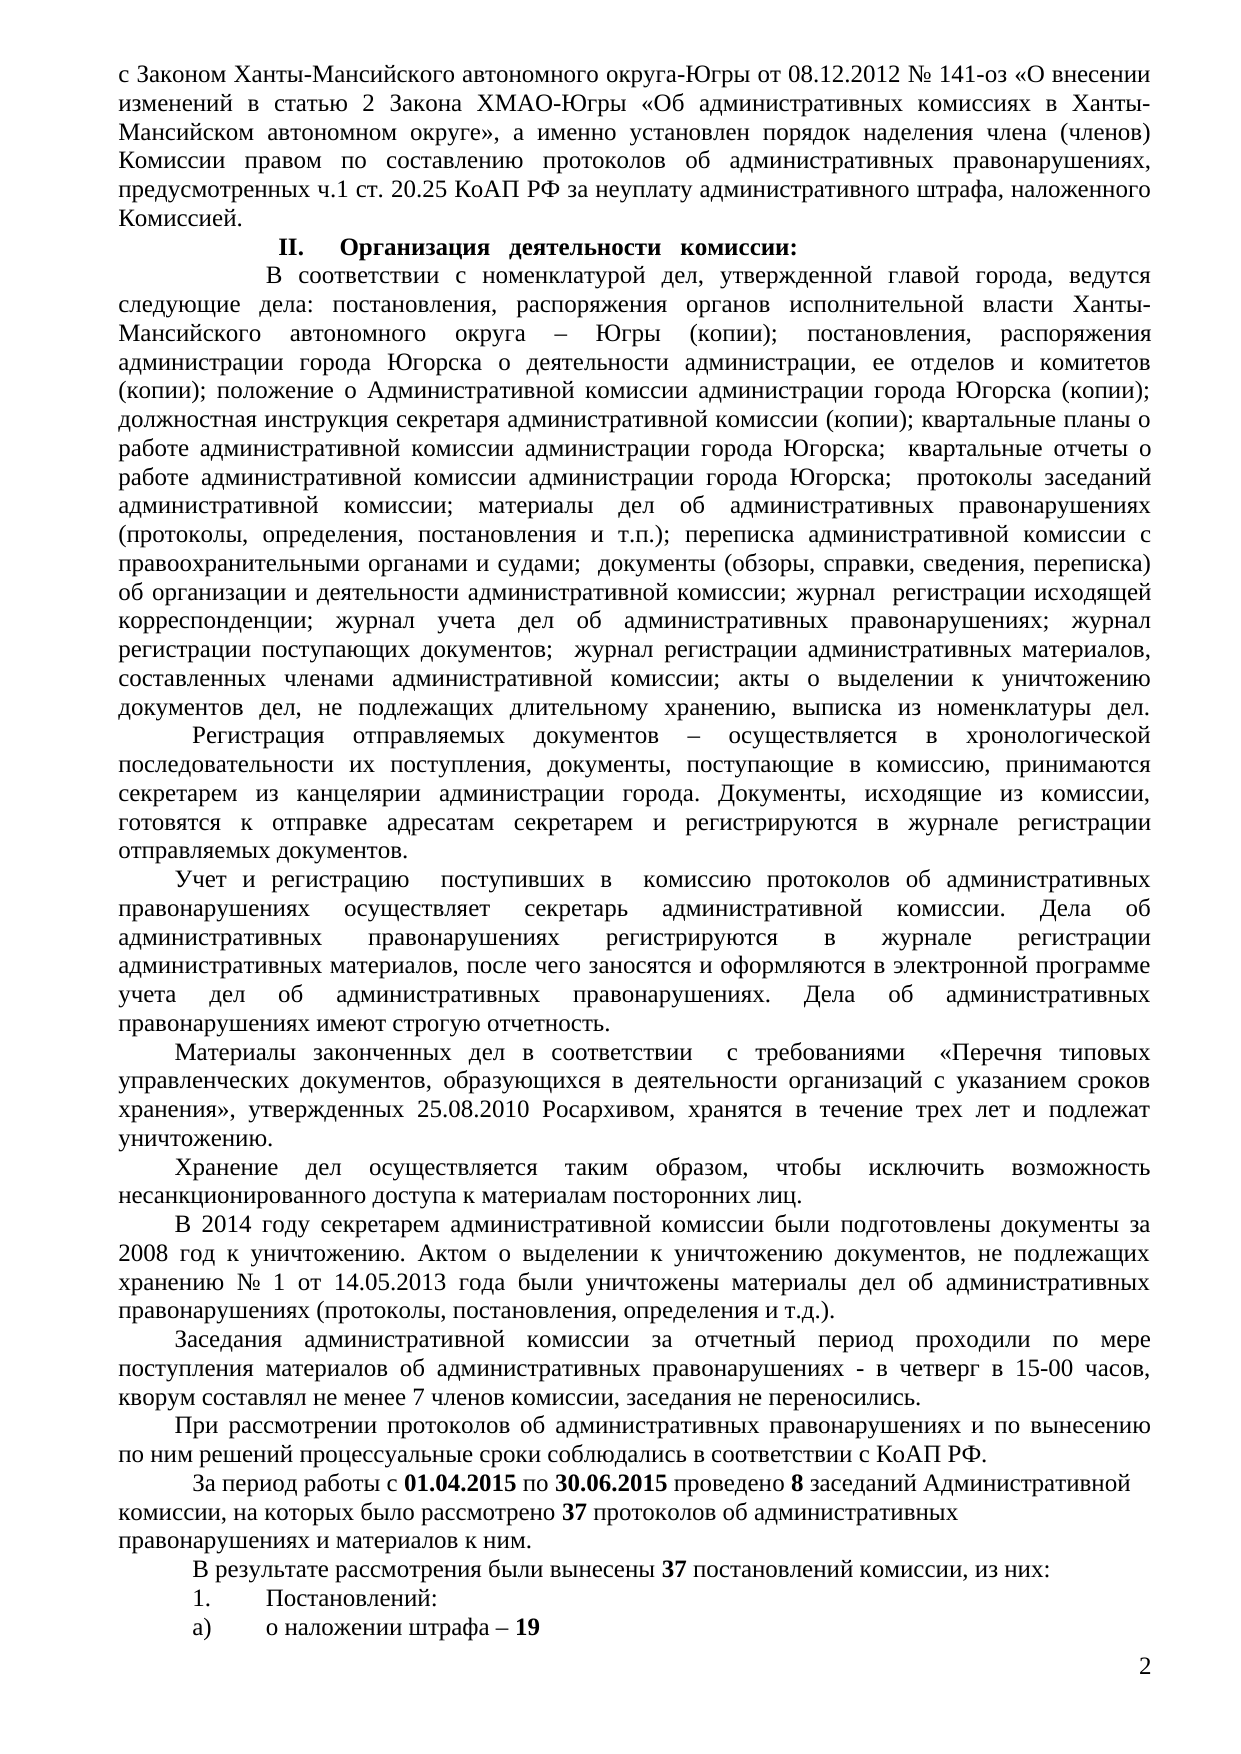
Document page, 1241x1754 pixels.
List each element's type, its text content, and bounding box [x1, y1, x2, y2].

text За период работы с 01.04.2015 по 30.06.2015 проведено 8 заседаний Административной комиссии, на которых было рассмотрено 37 протоколов об административных правонарушениях и материалов к ним. [118, 1468, 1152, 1554]
text II. Организация деятельности комиссии: [118, 232, 1152, 260]
text а) о наложении штрафа – 19 [118, 1612, 1152, 1640]
text Материалы законченных дел в соответствии с требованиями «Перечня типовых управленческих документов, образующихся в деятельности организаций с указанием сроков хранения», утвержденных 25.08.2010 Росархивом, хранятся в течение трех лет и подлежат уничтожению. [118, 1037, 1152, 1152]
text В 2014 году секретарем административной комиссии были подготовлены документы за 2008 год к уничтожению. Актом о выделении к уничтожению документов, не подлежащих хранению № 1 от 14.05.2013 года были уничтожены материалы дел об административных правонарушениях (протоколы, постановления, определения и т.д.). [118, 1209, 1152, 1324]
text В соответствии с номенклатурой дел, утвержденной главой города, ведутся следующие дела: постановления, распоряжения органов исполнительной власти Ханты-Мансийского автономного округа – Югры (копии); постановления, распоряжения администрации города Югорска о деятельности администрации, ее отделов и комитетов (копии); положение о Административной комиссии администрации города Югорска (копии); должностная инструкция секретаря административной комиссии (копии); квартальные планы о работе административной комиссии администрации города Югорска; квартальные отчеты о работе административной комиссии администрации города Югорска; протоколы заседаний административной комиссии; материалы дел об административных правонарушениях (протоколы, определения, постановления и т.п.); переписка административной комиссии с правоохранительными органами и судами; документы (обзоры, справки, сведения, переписка) об организации и деятельности административной комиссии; журнал регистрации исходящей корреспонденции; журнал учета дел об административных правонарушениях; журнал регистрации поступающих документов; журнал регистрации административных материалов, составленных членами административной комиссии; акты о выделении к уничтожению документов дел, не подлежащих длительному хранению, выписка из номенклатуры дел. Регистрация отправляемых документов – осуществляется в хронологической последовательности их поступления, документы, поступающие в комиссию, принимаются секретарем из канцелярии администрации города. Документы, исходящие из комиссии, готовятся к отправке адресатам секретарем и регистрируются в журнале регистрации отправляемых документов. [118, 260, 1152, 864]
text 1. Постановлений: [118, 1583, 1152, 1612]
text При рассмотрении протоколов об административных правонарушениях и по вынесению по ним решений процессуальные сроки соблюдались в соответствии с КоАП РФ. [118, 1410, 1152, 1468]
text В результате рассмотрения были вынесены 37 постановлений комиссии, из них: [118, 1554, 1152, 1583]
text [118, 59, 1152, 232]
text Хранение дел осуществляется таким образом, чтобы исключить возможность несанкционированного доступа к материалам посторонних лиц. [118, 1152, 1152, 1209]
text Учет и регистрацию поступивших в комиссию протоколов об административных правонарушениях осуществляет секретарь административной комиссии. Дела об административных правонарушениях регистрируются в журнале регистрации административных материалов, после чего заносятся и оформляются в электронной программе учета дел об административных правонарушениях. Дела об административных правонарушениях имеют строгую отчетность. [118, 864, 1152, 1037]
text Заседания административной комиссии за отчетный период проходили по мере поступления материалов об административных правонарушениях - в четверг в 15-00 часов, кворум составлял не менее 7 членов комиссии, заседания не переносились. [118, 1324, 1152, 1410]
